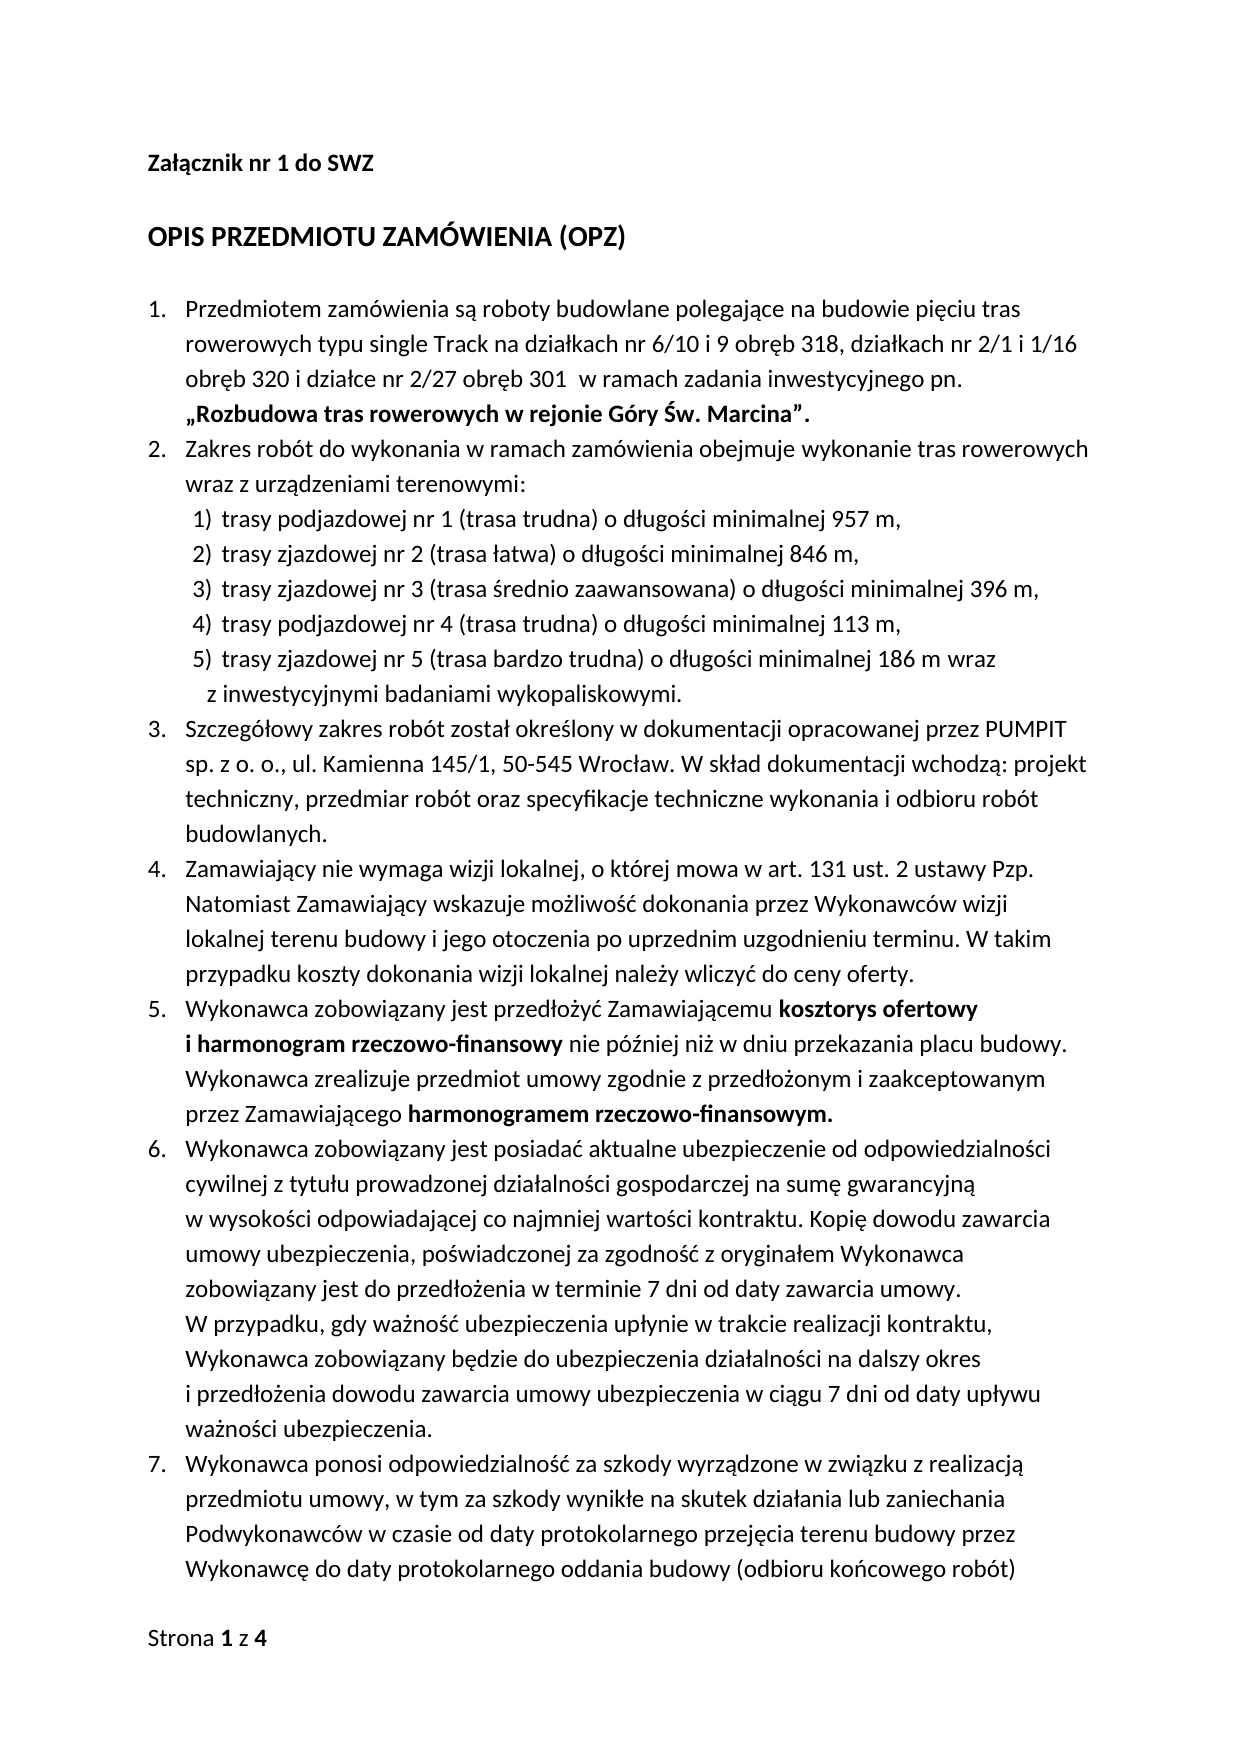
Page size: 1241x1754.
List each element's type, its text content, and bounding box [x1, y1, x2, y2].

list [148, 1448, 1093, 1584]
list trasy podjazdowej nr 1 (trasa trudna) o długości minimalnej 957 m, [192, 503, 1093, 534]
list Zakres robót do wykonania w ramach zamówienia obejmuje wykonanie tras rowerowych wraz z urządzeniami terenowymi: [148, 433, 1093, 499]
list trasy zjazdowej nr 3 (trasa średnio zaawansowana) o długości minimalnej 396 m, [192, 573, 1093, 604]
list Zamawiający nie wymaga wizji lokalnej, o której mowa w art. 131 ust. 2 ustawy Pzp. Natomiast Zamawiający wskazuje możliwość dokonania przez Wykonawców wizji lokalnej terenu budowy i jego otoczenia po uprzednim uzgodnieniu terminu. W takim przypadku koszty dokonania wizji lokalnej należy wliczyć do ceny oferty. [148, 853, 1093, 989]
text OPIS PRZEDMIOTU ZAMÓWIENIA (OPZ) [148, 218, 1093, 253]
list Wykonawca zobowiązany jest przedłożyć Zamawiającemu kosztorys ofertowy i harmonogram rzeczowo-finansowy nie później niż w dniu przekazania placu budowy. Wykonawca zrealizuje przedmiot umowy zgodnie z przedłożonym i zaakceptowanym przez Zamawiającego harmonogramem rzeczowo-finansowym. [148, 993, 1093, 1129]
list Przedmiotem zamówienia są roboty budowlane polegające na budowie pięciu tras rowerowych typu single Track na działkach nr 6/10 i 9 obręb 318, działkach nr 2/1 i 1/16 obręb 320 i działce nr 2/27 obręb 301 w ramach zadania inwestycyjnego pn. „Rozbudowa tras rowerowych w rejonie Góry Św. Marcina”. [148, 293, 1093, 429]
list trasy podjazdowej nr 4 (trasa trudna) o długości minimalnej 113 m, [192, 608, 1093, 639]
list Wykonawca zobowiązany jest posiadać aktualne ubezpieczenie od odpowiedzialności cywilnej z tytułu prowadzonej działalności gospodarczej na sumę gwarancyjną w wysokości odpowiadającej co najmniej wartości kontraktu. Kopię dowodu zawarcia umowy ubezpieczenia, poświadczonej za zgodność z oryginałem Wykonawca zobowiązany jest do przedłożenia w terminie 7 dni od daty zawarcia umowy. W przypadku, gdy ważność ubezpieczenia upłynie w trakcie realizacji kontraktu, Wykonawca zobowiązany będzie do ubezpieczenia działalności na dalszy okres i przedłożenia dowodu zawarcia umowy ubezpieczenia w ciągu 7 dni od daty upływu ważności ubezpieczenia. [148, 1133, 1093, 1444]
list trasy zjazdowej nr 5 (trasa bardzo trudna) o długości minimalnej 186 m wraz z inwestycyjnymi badaniami wykopaliskowymi. [192, 643, 1093, 709]
text Załącznik nr 1 do SWZ [148, 148, 1093, 178]
list Szczegółowy zakres robót został określony w dokumentacji opracowanej przez PUMPIT sp. z o. o., ul. Kamienna 145/1, 50-545 Wrocław. W skład dokumentacji wchodzą: projekt techniczny, przedmiar robót oraz specyfikacje techniczne wykonania i odbioru robót budowlanych. [148, 713, 1093, 849]
list trasy zjazdowej nr 2 (trasa łatwa) o długości minimalnej 846 m, [192, 538, 1093, 569]
